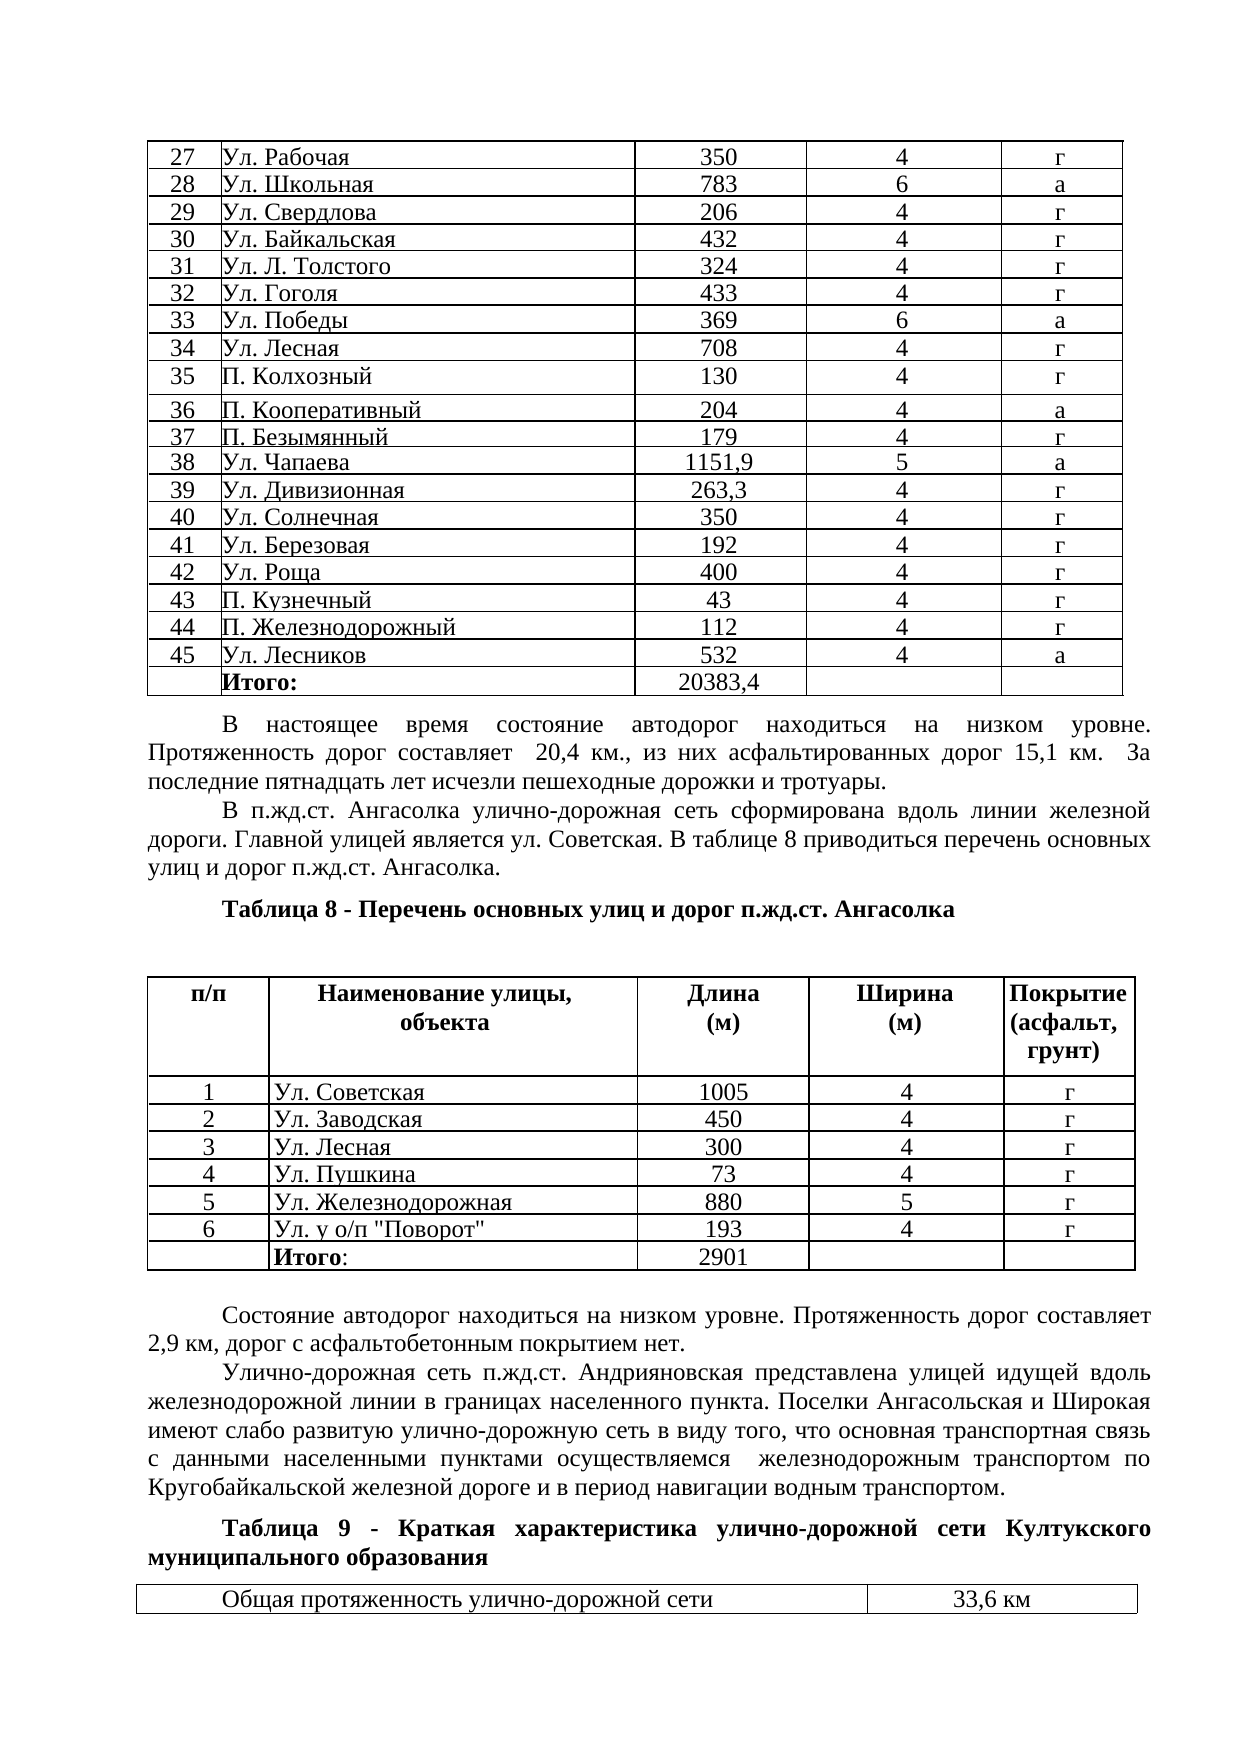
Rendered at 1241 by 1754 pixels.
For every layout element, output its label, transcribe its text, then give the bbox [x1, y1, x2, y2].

table_cell г [1002, 502, 1122, 528]
table_cell 432 [636, 225, 806, 249]
table_cell 28 [148, 169, 221, 195]
table_cell 4 [807, 557, 1001, 583]
table_cell г [1002, 585, 1122, 611]
table_cell а [1002, 306, 1122, 332]
text Таблица 9 - Краткая характеристика улично-дорожной сети Култукского муниципального образования [148, 1513, 1152, 1571]
table_cell Ул. Л. Толстого [222, 251, 634, 277]
table_cell 33 [148, 306, 221, 332]
table_cell Ул. Школьная [222, 169, 634, 195]
table_cell Ул. Свердлова [222, 197, 634, 223]
table_cell 37 [148, 422, 221, 446]
table_cell 4 [807, 142, 1001, 167]
table_cell г [1002, 251, 1122, 277]
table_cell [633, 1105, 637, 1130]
table_cell а [1002, 169, 1122, 195]
table_cell 4 [807, 640, 1001, 666]
table_cell г [1002, 334, 1122, 359]
table_cell 4 [807, 502, 1001, 528]
table_cell Ул. Роща [222, 557, 634, 583]
table_cell Ул. Рабочая [222, 142, 634, 167]
table_cell 43 [636, 585, 806, 611]
table_cell 44 [148, 612, 221, 638]
table_cell 4 [807, 279, 1001, 304]
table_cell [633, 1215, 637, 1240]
table_cell 32 [148, 279, 221, 304]
table_cell 45 [148, 640, 221, 666]
table_cell 1151,9 [636, 447, 806, 473]
table_cell 400 [636, 557, 806, 583]
table_cell 4 [807, 334, 1001, 359]
table_cell 4 [807, 585, 1001, 611]
table_header Общая протяженность улично-дорожной сети [137, 1585, 867, 1613]
table_header Наименование улицы, объекта [270, 978, 637, 1075]
table_cell г [1002, 279, 1122, 304]
table_cell 29 [148, 197, 221, 223]
table_header Длина (м) [638, 978, 808, 1075]
table_cell П. Безымянный [222, 422, 634, 446]
table_cell Ул. Чапаева [222, 447, 634, 473]
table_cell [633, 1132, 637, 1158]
table_cell 708 [636, 334, 806, 359]
table_cell 6 [807, 306, 1001, 332]
table_cell 4 [807, 251, 1001, 277]
table_cell 43 [148, 585, 221, 611]
table_cell 20383,4 [636, 667, 806, 695]
table_cell а [1002, 395, 1122, 420]
table_cell г [1002, 475, 1122, 501]
table_cell 4 [807, 612, 1001, 638]
table_cell г [1002, 225, 1122, 249]
table_cell г [1002, 557, 1122, 583]
table_header Ширина (м) [810, 978, 1003, 1075]
table_cell 38 [148, 447, 221, 473]
table_cell 350 [636, 502, 806, 528]
table_header Покрытие (асфальт, грунт) [1005, 978, 1134, 1075]
table_cell 206 [636, 197, 806, 223]
table_cell 4 [807, 395, 1001, 420]
table_cell Ул. Гоголя [222, 279, 634, 304]
table_cell П. Кооперативный [222, 395, 634, 420]
text Состояние автодорог находиться на низком уровне. Протяженность дорог составляет 2,9 км, дорог с асфальтобетонным покрытием нет. [148, 1300, 1152, 1357]
table_cell 30 [148, 225, 221, 249]
table_cell г [1002, 361, 1122, 393]
table_cell 5 [807, 447, 1001, 473]
table_cell 369 [636, 306, 806, 332]
table_cell 204 [636, 395, 806, 420]
table_cell Ул. Солнечная [222, 502, 634, 528]
table_cell [148, 667, 221, 695]
table_cell 42 [148, 557, 221, 583]
table_cell а [1002, 640, 1122, 666]
table_cell 31 [148, 251, 221, 277]
table_cell 4 [807, 422, 1001, 446]
text В настоящее время состояние автодорог находиться на низком уровне. Протяженность дорог составляет 20,4 км., из них асфальтированных дорог 15,1 км. За последние пятнадцать лет исчезли пешеходные дорожки и тротуары. [148, 709, 1152, 795]
table_cell Ул. Лесников [222, 640, 634, 666]
table_cell [1002, 667, 1122, 695]
table_cell 6 [807, 169, 1001, 195]
table_cell 27 [148, 142, 221, 167]
table_cell 35 [148, 361, 221, 393]
table_cell 433 [636, 279, 806, 304]
table_cell П. Железнодорожный [222, 612, 634, 638]
table_cell Ул. Байкальская [222, 225, 634, 249]
table_cell 179 [636, 422, 806, 446]
table_cell 40 [148, 502, 221, 528]
table_cell г [1002, 422, 1122, 446]
table_cell 130 [636, 361, 806, 393]
table_cell 39 [148, 475, 221, 501]
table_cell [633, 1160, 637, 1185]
table_cell Ул. Березовая [222, 530, 634, 556]
table_cell 783 [636, 169, 806, 195]
table_cell 41 [148, 530, 221, 556]
table_cell 34 [148, 334, 221, 359]
table_header 33,6 км [868, 1585, 1137, 1613]
table_cell 4 [807, 530, 1001, 556]
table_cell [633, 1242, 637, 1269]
table_cell 324 [636, 251, 806, 277]
table_cell г [1002, 142, 1122, 167]
table_cell П. Колхозный [222, 361, 634, 393]
table_cell г [1002, 530, 1122, 556]
table_cell 532 [636, 640, 806, 666]
table_cell 263,3 [636, 475, 806, 501]
text В п.жд.ст. Ангасолка улично-дорожная сеть сформирована вдоль линии железной дороги. Главной улицей является ул. Советская. В таблице 8 приводиться перечень основных улиц и дорог п.жд.ст. Ангасолка. [148, 795, 1152, 881]
table_cell г [1002, 197, 1122, 223]
table_cell г [1002, 612, 1122, 638]
table_cell Ул. Лесная [222, 334, 634, 359]
table_cell 112 [636, 612, 806, 638]
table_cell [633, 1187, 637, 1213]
table_cell 4 [807, 475, 1001, 501]
table_cell 192 [636, 530, 806, 556]
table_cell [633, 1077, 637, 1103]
table_cell 36 [148, 395, 221, 420]
table_cell 4 [807, 197, 1001, 223]
text Улично-дорожная сеть п.жд.ст. Андрияновская представлена улицей идущей вдоль железнодорожной линии в границах населенного пункта. Поселки Ангасольская и Широкая имеют слабо развитую улично-дорожную сеть в виду того, что основная транспортная связь с данными населенными пунктами осуществляемся железнодорожным транспортом по Кругобайкальской железной дороге и в период навигации водным транспортом. [148, 1357, 1152, 1501]
text Таблица 8 - Перечень основных улиц и дорог п.жд.ст. Ангасолка [148, 894, 1152, 922]
table_cell Итого: [222, 667, 634, 695]
table_cell [148, 1241, 152, 1269]
table_cell Ул. Победы [222, 306, 634, 332]
table_cell 4 [807, 225, 1001, 249]
table_cell П. Кузнечный [222, 585, 634, 611]
table_cell [807, 667, 1001, 695]
table_cell Ул. Дивизионная [222, 475, 634, 501]
table_header п/п [148, 978, 268, 1075]
table_cell 350 [636, 142, 806, 167]
table_cell 4 [807, 361, 1001, 393]
table_cell а [1002, 447, 1122, 473]
